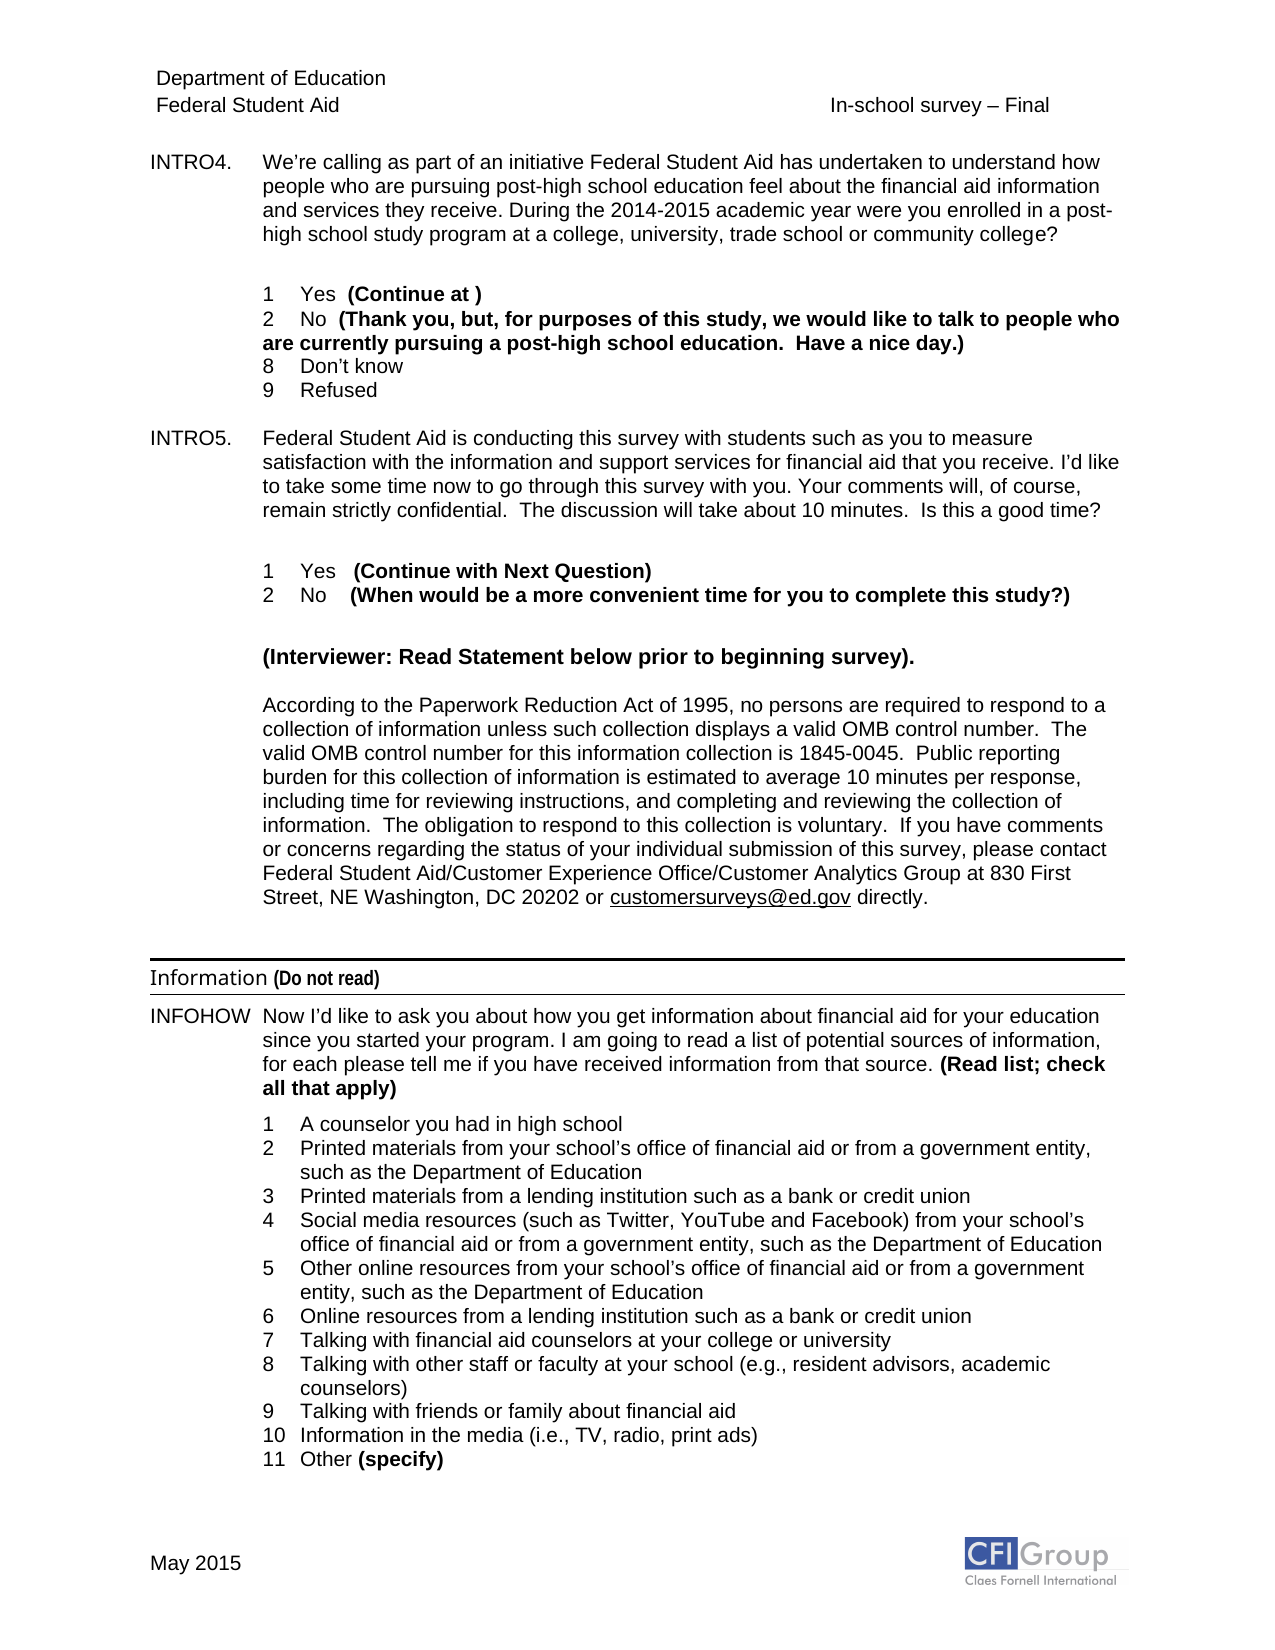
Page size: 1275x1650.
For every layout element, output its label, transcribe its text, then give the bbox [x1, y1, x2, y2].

picture [964, 1537, 1129, 1585]
list Other (specify) [262, 1447, 1125, 1471]
list We’re calling as part of an initiative Federal Student Aid has undertaken to understand how people who are pursuing post-high school education feel about the financial aid information and services they receive. During the 2014-2015 academic year were you enrolled in a post-high school study program at a college, university, trade school or community college? [150, 150, 1125, 246]
text 8 Don’t know [262, 354, 1125, 378]
list A counselor you had in high school [262, 1112, 1125, 1136]
list Online resources from a lending institution such as a bank or credit union [262, 1303, 1125, 1327]
text INFOHOW Now I’d like to ask you about how you get information about financial aid for your education since you started your program. I am going to read a list of potential sources of information, for each please tell me if you have received information from that source. (Read list; check all that apply) [150, 1003, 1125, 1099]
text 1 Yes (Continue at 0) 2 No (Thank you, but, for purposes of this study, we would like to talk to people who are currently pursuing a post-high school education. Have a nice day.) [150, 258, 1125, 354]
text 9 Refused [262, 378, 1125, 402]
list Other online resources from your school’s office of financial aid or from a government entity, such as the Department of Education [262, 1256, 1125, 1303]
text According to the Paperwork Reduction Act of 1995, no persons are required to respond to a collection of information unless such collection displays a valid OMB control number. The valid OMB control number for this information collection is 1845-0045. Public reporting burden for this collection of information is estimated to average 10 minutes per response, including time for reviewing instructions, and completing and reviewing the collection of information. The obligation to respond to this collection is voluntary. If you have comments or concerns regarding the status of your individual submission of this survey, please contact Federal Student Aid/Customer Experience Office/Customer Analytics Group at 830 First Street, NE Washington, DC 20202 or customersurveys@ed.gov directly. [262, 693, 1125, 909]
list Printed materials from a lending institution such as a bank or credit union [262, 1184, 1125, 1208]
list Talking with financial aid counselors at your college or university [262, 1327, 1125, 1351]
list Talking with other staff or faculty at your school (e.g., resident advisors, academic counselors) [262, 1351, 1125, 1399]
list Information in the media (i.e., TV, radio, print ads) [262, 1423, 1125, 1447]
list Social media resources (such as Twitter, YouTube and Facebook) from your school’s office of financial aid or from a government entity, such as the Department of Education [262, 1208, 1125, 1256]
text (Interviewer: Read Statement below prior to beginning survey). [262, 644, 1125, 669]
list Federal Student Aid is conducting this survey with students such as you to measure satisfaction with the information and support services for financial aid that you receive. I’d like to take some time now to go through this survey with you. Your comments will, of course, remain strictly confidential. The discussion will take about 10 minutes. Is this a good time? [150, 426, 1125, 522]
subtitle Information (Do not read) [150, 961, 1125, 994]
text 1 Yes (Continue with Next Question) 2 No (When would be a more convenient time for you to complete this study?) [262, 534, 1125, 606]
list Printed materials from your school’s office of financial aid or from a government entity, such as the Department of Education [262, 1136, 1125, 1184]
list Talking with friends or family about financial aid [262, 1399, 1125, 1423]
